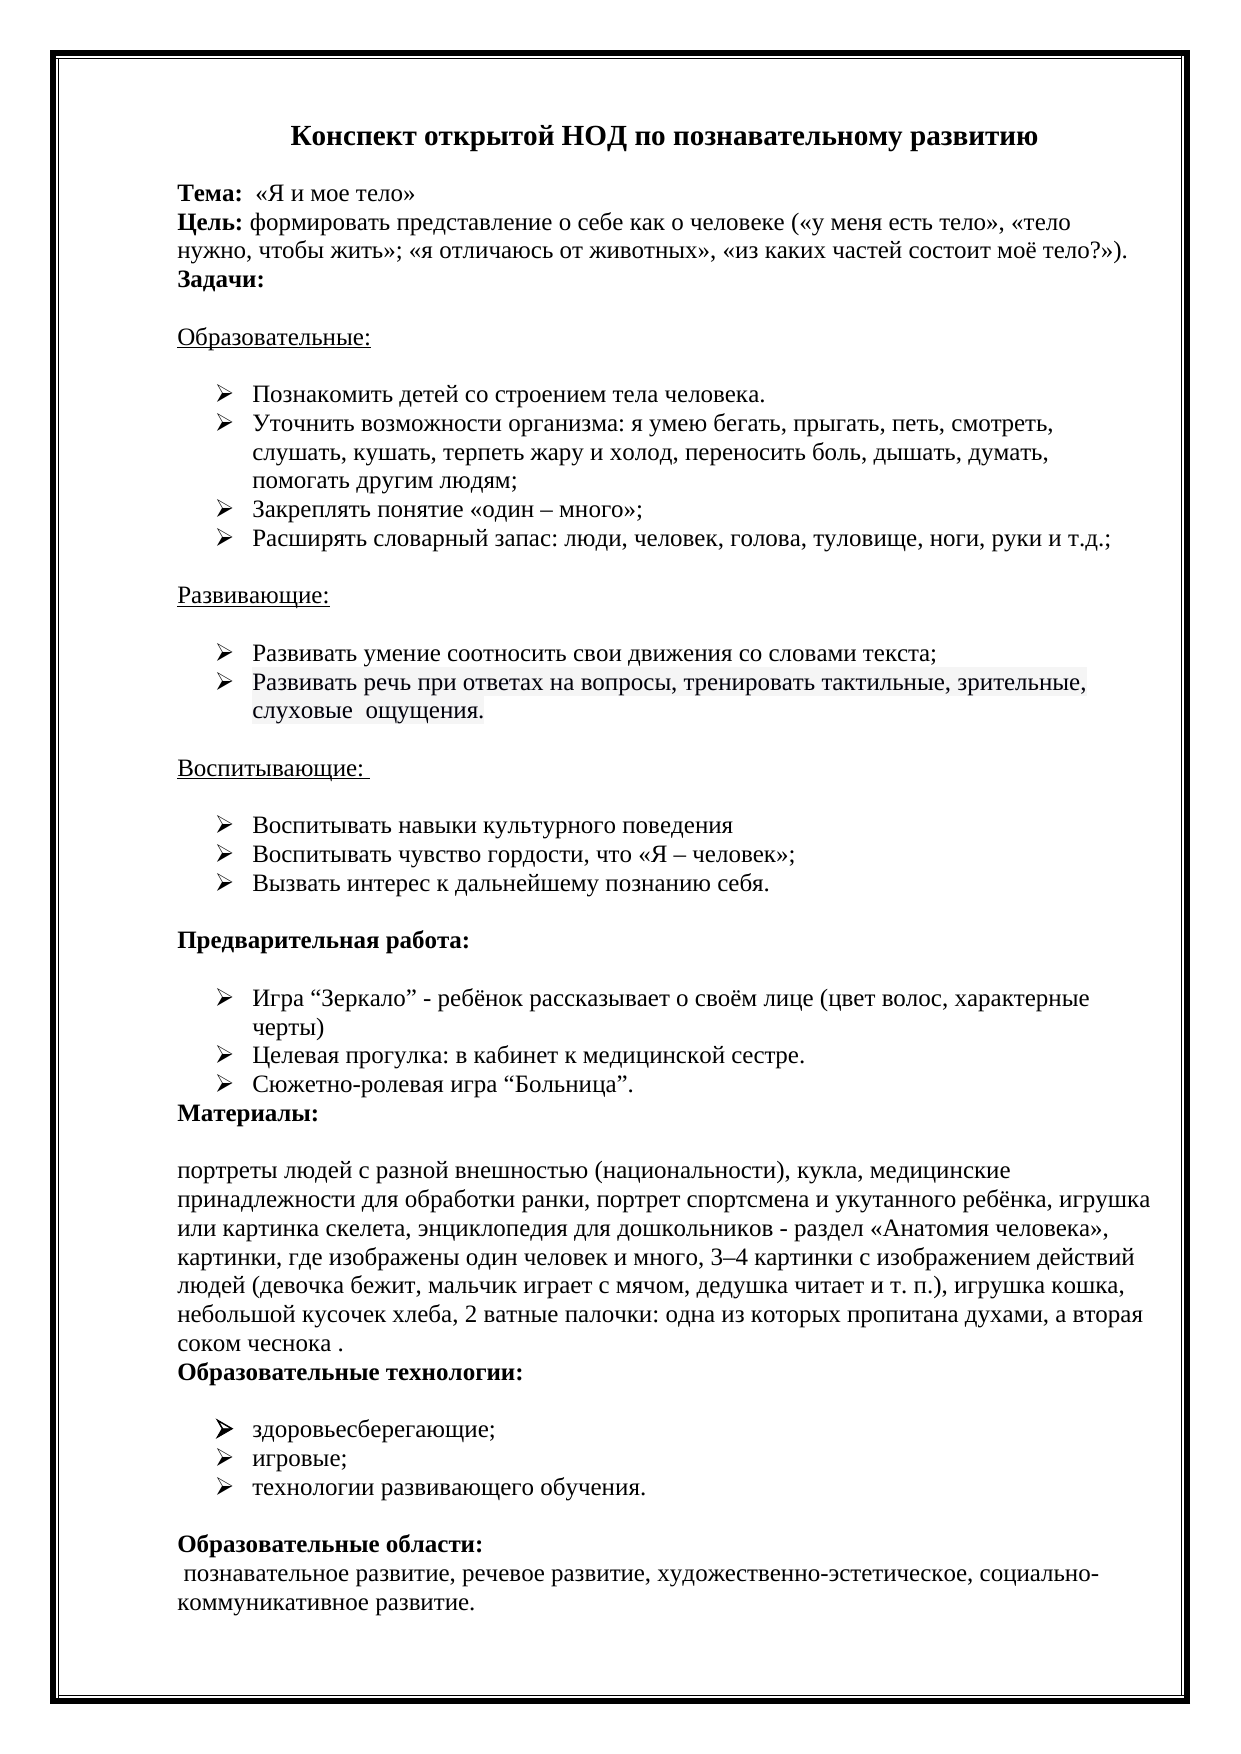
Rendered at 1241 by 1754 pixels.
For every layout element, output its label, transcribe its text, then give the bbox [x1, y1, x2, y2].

list игровые; [214, 1443, 1152, 1472]
text Образовательные области: [177, 1529, 1152, 1558]
text портреты людей с разной внешностью (национальности), кукла, медицинские принадлежности для обработки ранки, портрет спортсмена и укутанного ребёнка, игрушка или картинка скелета, энциклопедия для дошкольников - раздел «Анатомия человека», картинки, где изображены один человек и много, 3–4 картинки с изображением действий людей (девочка бежит, мальчик играет с мячом, дедушка читает и т. п.), игрушка кошка, небольшой кусочек хлеба, 2 ватные палочки: одна из которых пропитана духами, а вторая соком чеснока . [177, 1156, 1152, 1357]
list Расширять словарный запас: люди, человек, голова, туловище, ноги, руки и т.д.; [214, 523, 1152, 552]
list Развивать речь при ответах на вопросы, тренировать тактильные, зрительные, слуховые ощущения. [484, 667, 1152, 724]
text Образовательные: [177, 322, 1152, 351]
text Развивающие: [177, 581, 1152, 609]
text Конспект открытой НОД по познавательному развитию [177, 118, 1152, 152]
list Закреплять понятие «один – много»; [214, 494, 1152, 523]
list Воспитывать навыки культурного поведения [214, 811, 1152, 839]
list Сюжетно-ролевая игра “Больница”. [214, 1069, 1152, 1098]
list Уточнить возможности организма: я умею бегать, прыгать, петь, смотреть, слушать, кушать, терпеть жару и холод, переносить боль, дышать, думать, помогать другим людям; [214, 408, 1152, 494]
list Вызвать интерес к дальнейшему познанию себя. [214, 868, 1152, 897]
text Задачи: [177, 264, 1152, 293]
text Материалы: [177, 1098, 1152, 1127]
list здоровьесберегающие; [214, 1414, 1152, 1443]
list Познакомить детей со строением тела человека. [214, 379, 1152, 408]
text Цель: формировать представление о себе как о человеке («у меня есть тело», «тело нужно, чтобы жить»; «я отличаюсь от животных», «из каких частей состоит моё тело?»). [177, 207, 1152, 264]
text познавательное развитие, речевое развитие, художественно-эстетическое, социально-коммуникативное развитие. [177, 1558, 1152, 1616]
text Образовательные технологии: [177, 1357, 1152, 1386]
list Целевая прогулка: в кабинет к медицинской сестре. [214, 1041, 1152, 1069]
list Игра “Зеркало” - ребёнок рассказывает о своём лице (цвет волос, характерные черты) [214, 983, 1152, 1041]
text Предварительная работа: [177, 926, 1152, 954]
list Развивать умение соотносить свои движения со словами текста; [214, 638, 1152, 667]
text Тема: «Я и мое тело» [177, 178, 1152, 207]
text Воспитывающие: [177, 753, 1152, 782]
list технологии развивающего обучения. [214, 1472, 1152, 1501]
list Воспитывать чувство гордости, что «Я – человек»; [214, 839, 1152, 868]
